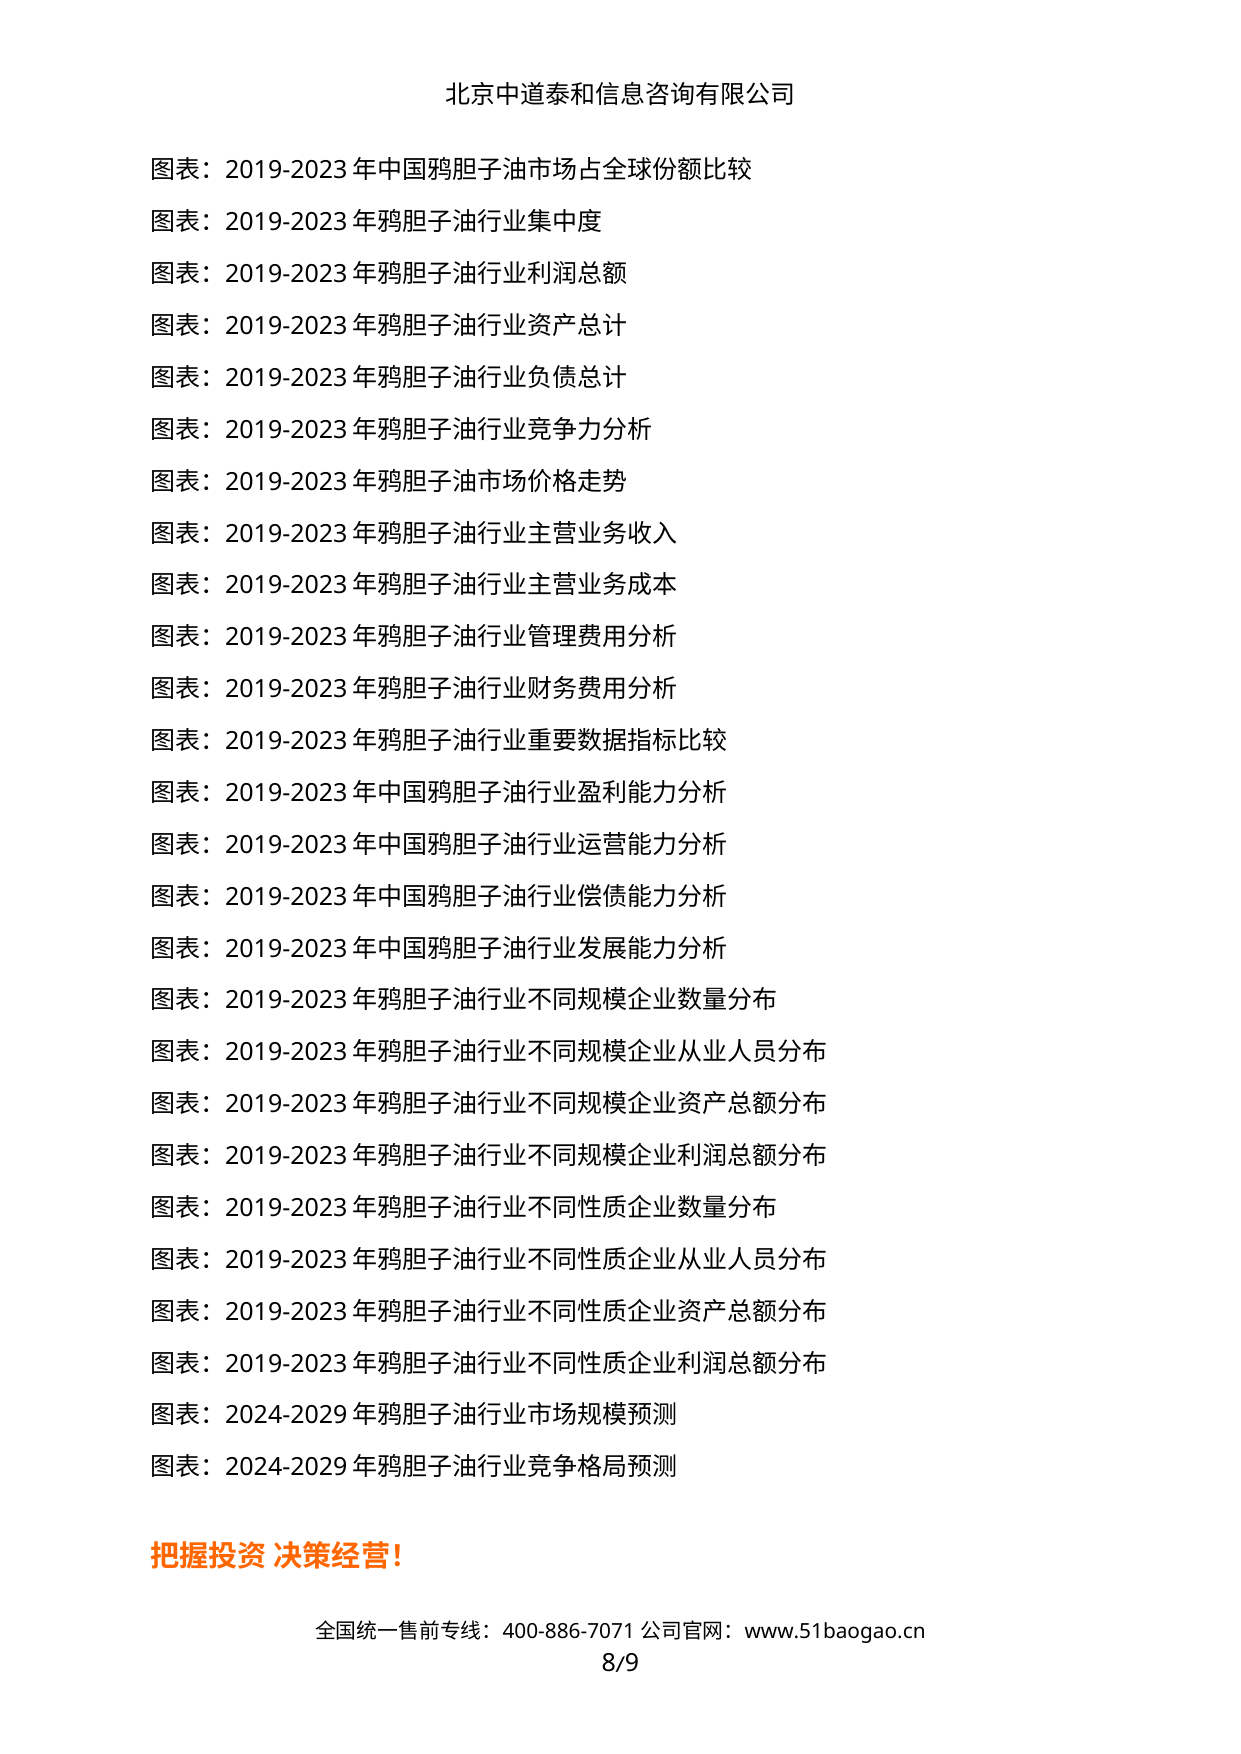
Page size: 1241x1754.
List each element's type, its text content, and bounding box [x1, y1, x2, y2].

text 图表：2019-2023年鸦胆子油行业管理费用分析 [150, 617, 1090, 653]
text 图表：2019-2023年鸦胆子油市场价格走势 [150, 461, 1090, 497]
text 图表：2024-2029年鸦胆子油行业竞争格局预测 [150, 1447, 1090, 1483]
text 图表：2019-2023年鸦胆子油行业资产总计 [150, 306, 1090, 342]
text 图表：2019-2023年鸦胆子油行业集中度 [150, 202, 1090, 238]
text 图表：2019-2023年鸦胆子油行业重要数据指标比较 [150, 721, 1090, 757]
text 图表：2019-2023年中国鸦胆子油行业盈利能力分析 [150, 772, 1090, 809]
text 图表：2019-2023年鸦胆子油行业不同性质企业从业人员分布 [150, 1239, 1090, 1276]
text 图表：2019-2023年中国鸦胆子油行业偿债能力分析 [150, 876, 1090, 912]
text 图表：2019-2023年鸦胆子油行业主营业务收入 [150, 513, 1090, 549]
text 图表：2019-2023年鸦胆子油行业不同性质企业利润总额分布 [150, 1343, 1090, 1379]
text 图表：2019-2023年鸦胆子油行业竞争力分析 [150, 409, 1090, 446]
text 图表：2019-2023年鸦胆子油行业不同规模企业利润总额分布 [150, 1136, 1090, 1172]
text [150, 1499, 1090, 1575]
text 图表：2024-2029年鸦胆子油行业市场规模预测 [150, 1395, 1090, 1431]
text 图表：2019-2023年中国鸦胆子油行业发展能力分析 [150, 928, 1090, 964]
text 图表：2019-2023年鸦胆子油行业不同规模企业从业人员分布 [150, 1032, 1090, 1068]
text 图表：2019-2023年中国鸦胆子油行业运营能力分析 [150, 824, 1090, 861]
text 图表：2019-2023年鸦胆子油行业不同性质企业资产总额分布 [150, 1291, 1090, 1327]
text 图表：2019-2023年鸦胆子油行业不同规模企业资产总额分布 [150, 1084, 1090, 1120]
text 图表：2019-2023年鸦胆子油行业主营业务成本 [150, 565, 1090, 601]
text 图表：2019-2023年鸦胆子油行业负债总计 [150, 357, 1090, 394]
text 图表：2019-2023年鸦胆子油行业财务费用分析 [150, 669, 1090, 705]
text 图表：2019-2023年鸦胆子油行业不同规模企业数量分布 [150, 980, 1090, 1016]
text 图表：2019-2023年鸦胆子油行业不同性质企业数量分布 [150, 1187, 1090, 1224]
text 图表：2019-2023年鸦胆子油行业利润总额 [150, 254, 1090, 290]
text 图表：2019-2023年中国鸦胆子油市场占全球份额比较 [150, 150, 1090, 186]
